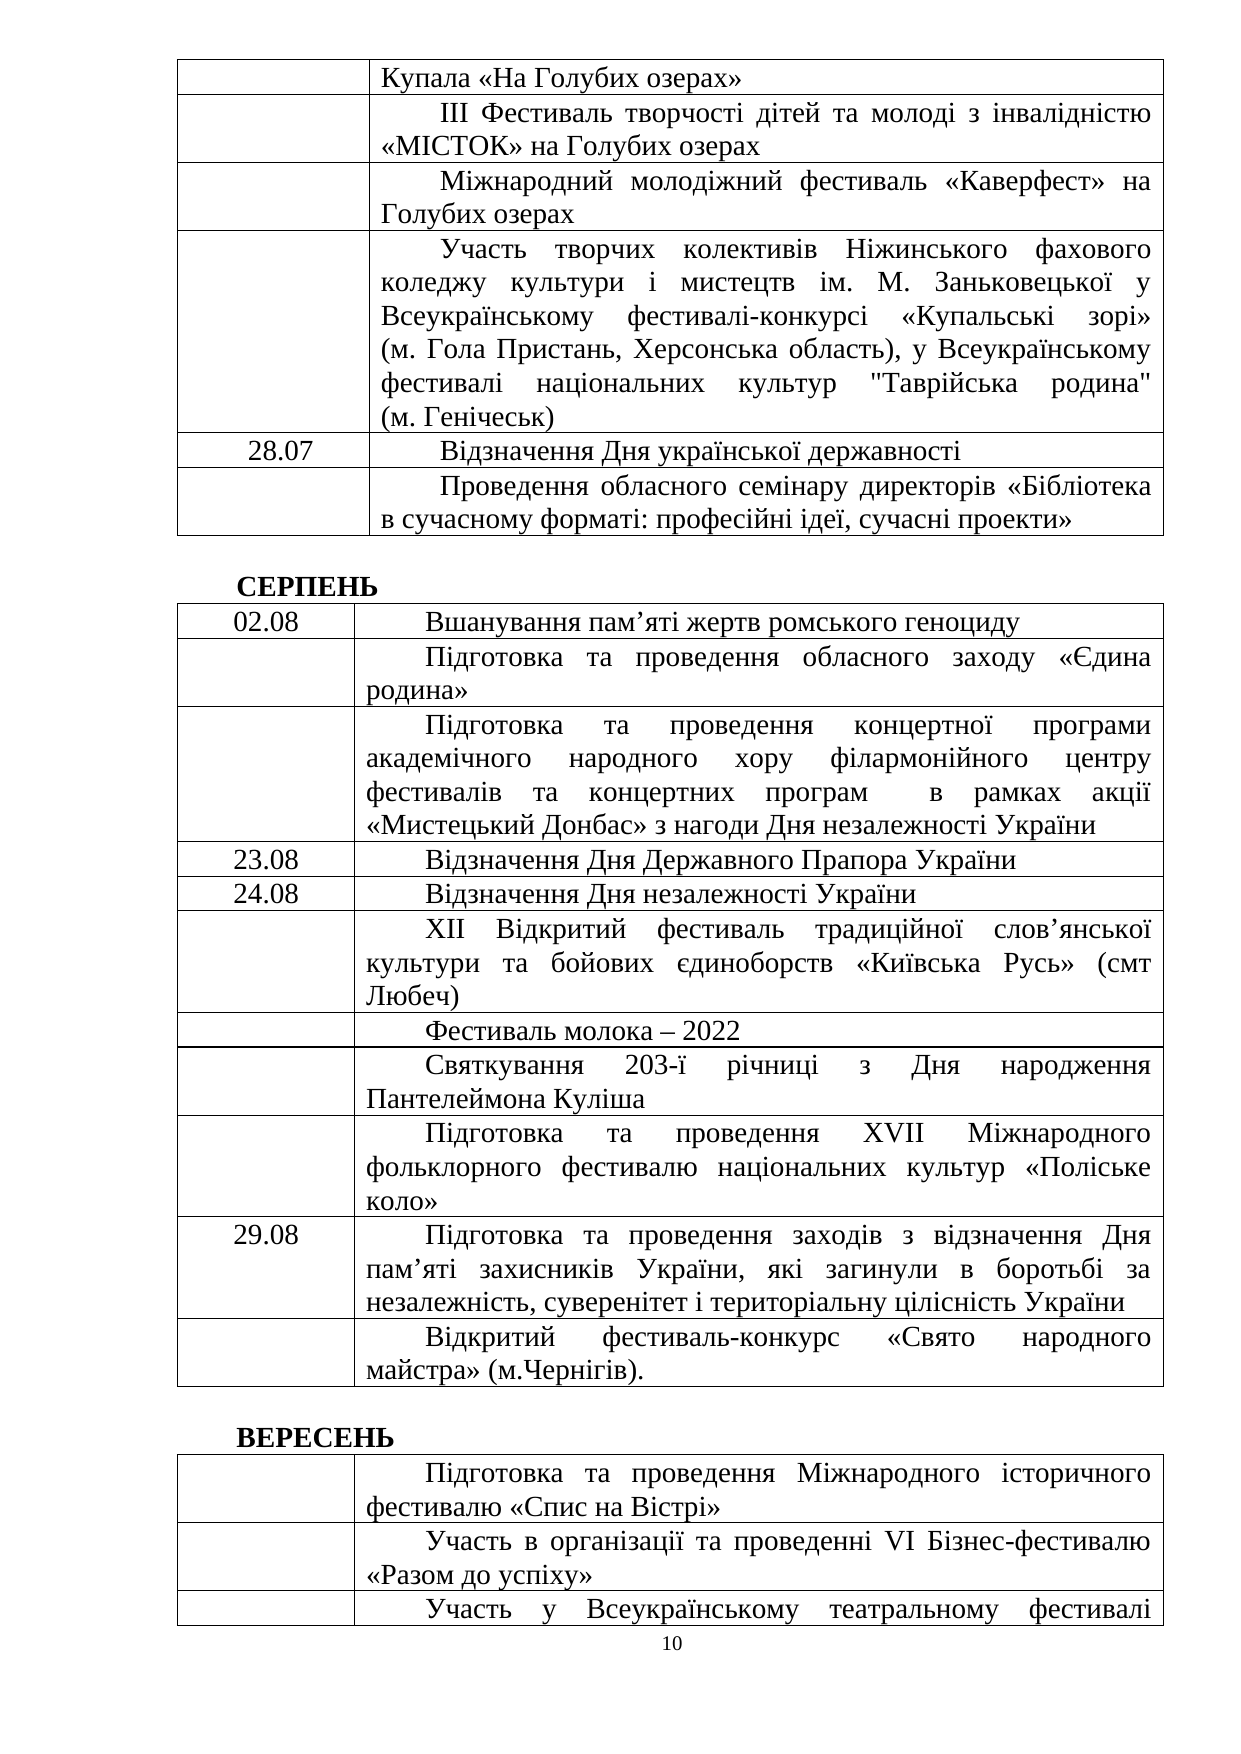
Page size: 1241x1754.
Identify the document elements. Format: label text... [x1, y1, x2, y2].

table_cell 24.08 [178, 877, 354, 910]
table_cell Відзначення Дня Державного Прапора України [355, 842, 1163, 876]
table_cell Підготовка та проведення заходів з відзначення Дня пам’яті захисників України, які загинули в боротьбі за незалежність, суверенітет і територіальну цілісність України [355, 1217, 1163, 1318]
table_header [178, 60, 369, 94]
table_cell ІІІ Фестиваль творчості дітей та молоді з інвалідністю «МІСТОК» на Голубих озерах [370, 95, 1163, 162]
text ВЕРЕСЕНЬ [177, 1421, 1167, 1454]
table_header 02.08 [178, 604, 354, 638]
table_cell Відзначення Дня української державності [370, 433, 1163, 467]
table_cell Фестиваль молока – 2022 [355, 1013, 1163, 1046]
table_cell 28.07 [178, 433, 369, 467]
table_cell [178, 163, 369, 230]
table_cell [178, 911, 354, 1012]
table_cell [178, 468, 369, 535]
table_header [178, 1455, 354, 1522]
table_cell 23.08 [178, 842, 354, 876]
table_cell [178, 639, 354, 706]
text СЕРПЕНЬ [177, 569, 1167, 603]
table_cell Підготовка та проведення концертної програми академічного народного хору філармонійного центру фестивалів та концертних програм в рамках акції «Мистецький Донбас» з нагоди Дня незалежності України [355, 707, 1163, 841]
table_cell Участь творчих колективів Ніжинського фахового коледжу культури і мистецтв ім. М. Заньковецької у Всеукраїнському фестивалі-конкурсі «Купальські зорі» (м. Гола Пристань, Херсонська область), у Всеукраїнському фестивалі національних культур "Таврійська родина" (м. Генічеськ) [370, 231, 1163, 432]
table_cell [178, 1319, 354, 1386]
table_cell [178, 1048, 354, 1114]
table_cell Проведення обласного семінару директорів «Бібліотека в сучасному форматі: професійні ідеї, сучасні проекти» [370, 468, 1163, 535]
table_cell Святкування 203-ї річниці з Дня народження Пантелеймона Куліша [355, 1048, 1163, 1114]
table_cell [178, 1013, 354, 1046]
table_cell Відкритий фестиваль-конкурс «Свято народного майстра» (м.Чернігів). [355, 1319, 1163, 1386]
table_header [370, 60, 1163, 94]
table_header Вшанування пам’яті жертв ромського геноциду [355, 604, 1163, 638]
table_cell [178, 1523, 354, 1590]
table_header Підготовка та проведення Міжнародного історичного фестивалю «Спис на Вістрі» [355, 1455, 1163, 1522]
table_cell Відзначення Дня незалежності України [355, 877, 1163, 910]
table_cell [355, 1591, 1163, 1625]
table_cell [178, 707, 354, 841]
table_cell Підготовка та проведення XVІІ Міжнародного фольклорного фестивалю національних культур «Поліське коло» [355, 1116, 1163, 1216]
table_cell [178, 95, 369, 162]
table_cell 29.08 [178, 1217, 354, 1318]
table_cell [178, 1591, 354, 1625]
table_cell [178, 1116, 354, 1216]
table_cell [178, 231, 369, 432]
table_cell Участь в організації та проведенні VІ Бізнес-фестивалю «Разом до успіху» [355, 1523, 1163, 1590]
table_cell Міжнародний молодіжний фестиваль «Каверфест» на Голубих озерах [370, 163, 1163, 230]
table_cell ХІІ Відкритий фестиваль традиційної слов’янської культури та бойових єдиноборств «Київська Русь» (смт Любеч) [355, 911, 1163, 1012]
table_cell Підготовка та проведення обласного заходу «Єдина родина» [355, 639, 1163, 706]
